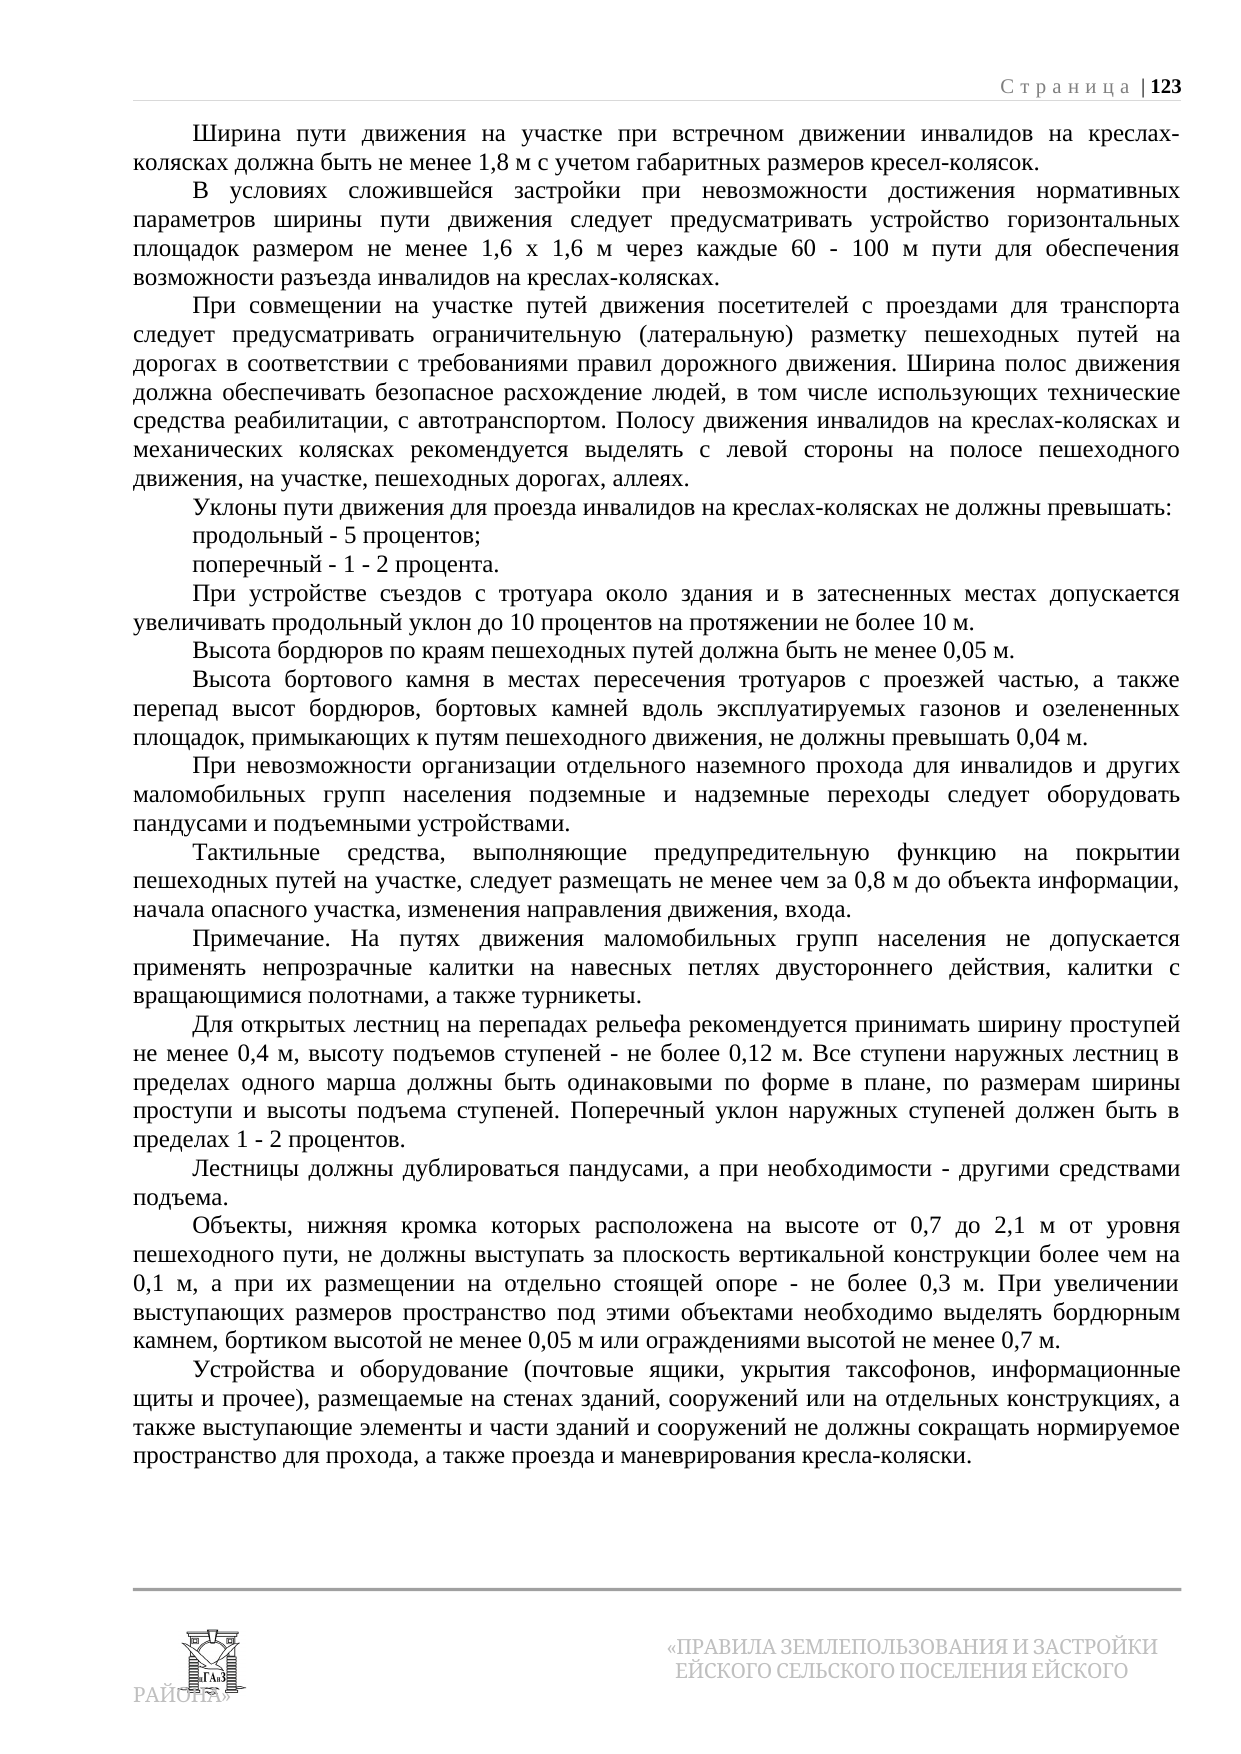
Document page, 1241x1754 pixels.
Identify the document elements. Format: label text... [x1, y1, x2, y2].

text В условиях сложившейся застройки при невозможности достижения нормативных параметров ширины пути движения следует предусматривать устройство горизонтальных площадок размером не менее 1,6 x 1,6 м через каждые 60 - 100 м пути для обеспечения возможности разъезда инвалидов на креслах-колясках. [133, 176, 1181, 291]
text Примечание. На путях движения маломобильных групп населения не допускается применять непрозрачные калитки на навесных петлях двустороннего действия, калитки с вращающимися полотнами, а также турникеты. [133, 923, 1181, 1009]
text Ширина пути движения на участке при встречном движении инвалидов на креслах-колясках должна быть не менее 1,8 м с учетом габаритных размеров кресел-колясок. [133, 118, 1181, 176]
text При устройстве съездов с тротуара около здания и в затесненных местах допускается увеличивать продольный уклон до 10 процентов на протяжении не более 10 м. [133, 578, 1181, 636]
text Тактильные средства, выполняющие предупредительную функцию на покрытии пешеходных путей на участке, следует размещать не менее чем за 0,8 м до объекта информации, начала опасного участка, изменения направления движения, входа. [133, 837, 1181, 923]
text поперечный - 1 - 2 процента. [133, 549, 1181, 578]
picture [177, 1628, 247, 1696]
text Уклоны пути движения для проезда инвалидов на креслах-колясках не должны превышать: [133, 492, 1181, 521]
text продольный - 5 процентов; [133, 521, 1181, 549]
text Объекты, нижняя кромка которых расположена на высоте от 0,7 до 2,1 м от уровня пешеходного пути, не должны выступать за плоскость вертикальной конструкции более чем на 0,1 м, а при их размещении на отдельно стоящей опоре - не более 0,3 м. При увеличении выступающих размеров пространство под этими объектами необходимо выделять бордюрным камнем, бортиком высотой не менее 0,05 м или ограждениями высотой не менее 0,7 м. [133, 1211, 1181, 1354]
text Для открытых лестниц на перепадах рельефа рекомендуется принимать ширину проступей не менее 0,4 м, высоту подъемов ступеней - не более 0,12 м. Все ступени наружных лестниц в пределах одного марша должны быть одинаковыми по форме в плане, по размерам ширины проступи и высоты подъема ступеней. Поперечный уклон наружных ступеней должен быть в пределах 1 - 2 процентов. [133, 1009, 1181, 1153]
picture [178, 1688, 187, 1696]
text Устройства и оборудование (почтовые ящики, укрытия таксофонов, информационные щиты и прочее), размещаемые на стенах зданий, сооружений или на отдельных конструкциях, а также выступающие элементы и части зданий и сооружений не должны сокращать нормируемое пространство для прохода, а также проезда и маневрирования кресла-коляски. [133, 1354, 1181, 1469]
text При совмещении на участке путей движения посетителей с проездами для транспорта следует предусматривать ограничительную (латеральную) разметку пешеходных путей на дорогах в соответствии с требованиями правил дорожного движения. Ширина полос движения должна обеспечивать безопасное расхождение людей, в том числе использующих технические средства реабилитации, с автотранспортом. Полосу движения инвалидов на креслах-колясках и механических колясках рекомендуется выделять с левой стороны на полосе пешеходного движения, на участке, пешеходных дорогах, аллеях. [133, 291, 1181, 492]
text Высота бортового камня в местах пересечения тротуаров с проезжей частью, а также перепад высот бордюров, бортовых камней вдоль эксплуатируемых газонов и озелененных площадок, примыкающих к путям пешеходного движения, не должны превышать 0,04 м. [133, 664, 1181, 751]
text Лестницы должны дублироваться пандусами, а при необходимости - другими средствами подъема. [133, 1153, 1181, 1211]
text Высота бордюров по краям пешеходных путей должна быть не менее 0,05 м. [133, 636, 1181, 664]
text При невозможности организации отдельного наземного прохода для инвалидов и других маломобильных групп населения подземные и надземные переходы следует оборудовать пандусами и подъемными устройствами. [133, 751, 1181, 837]
